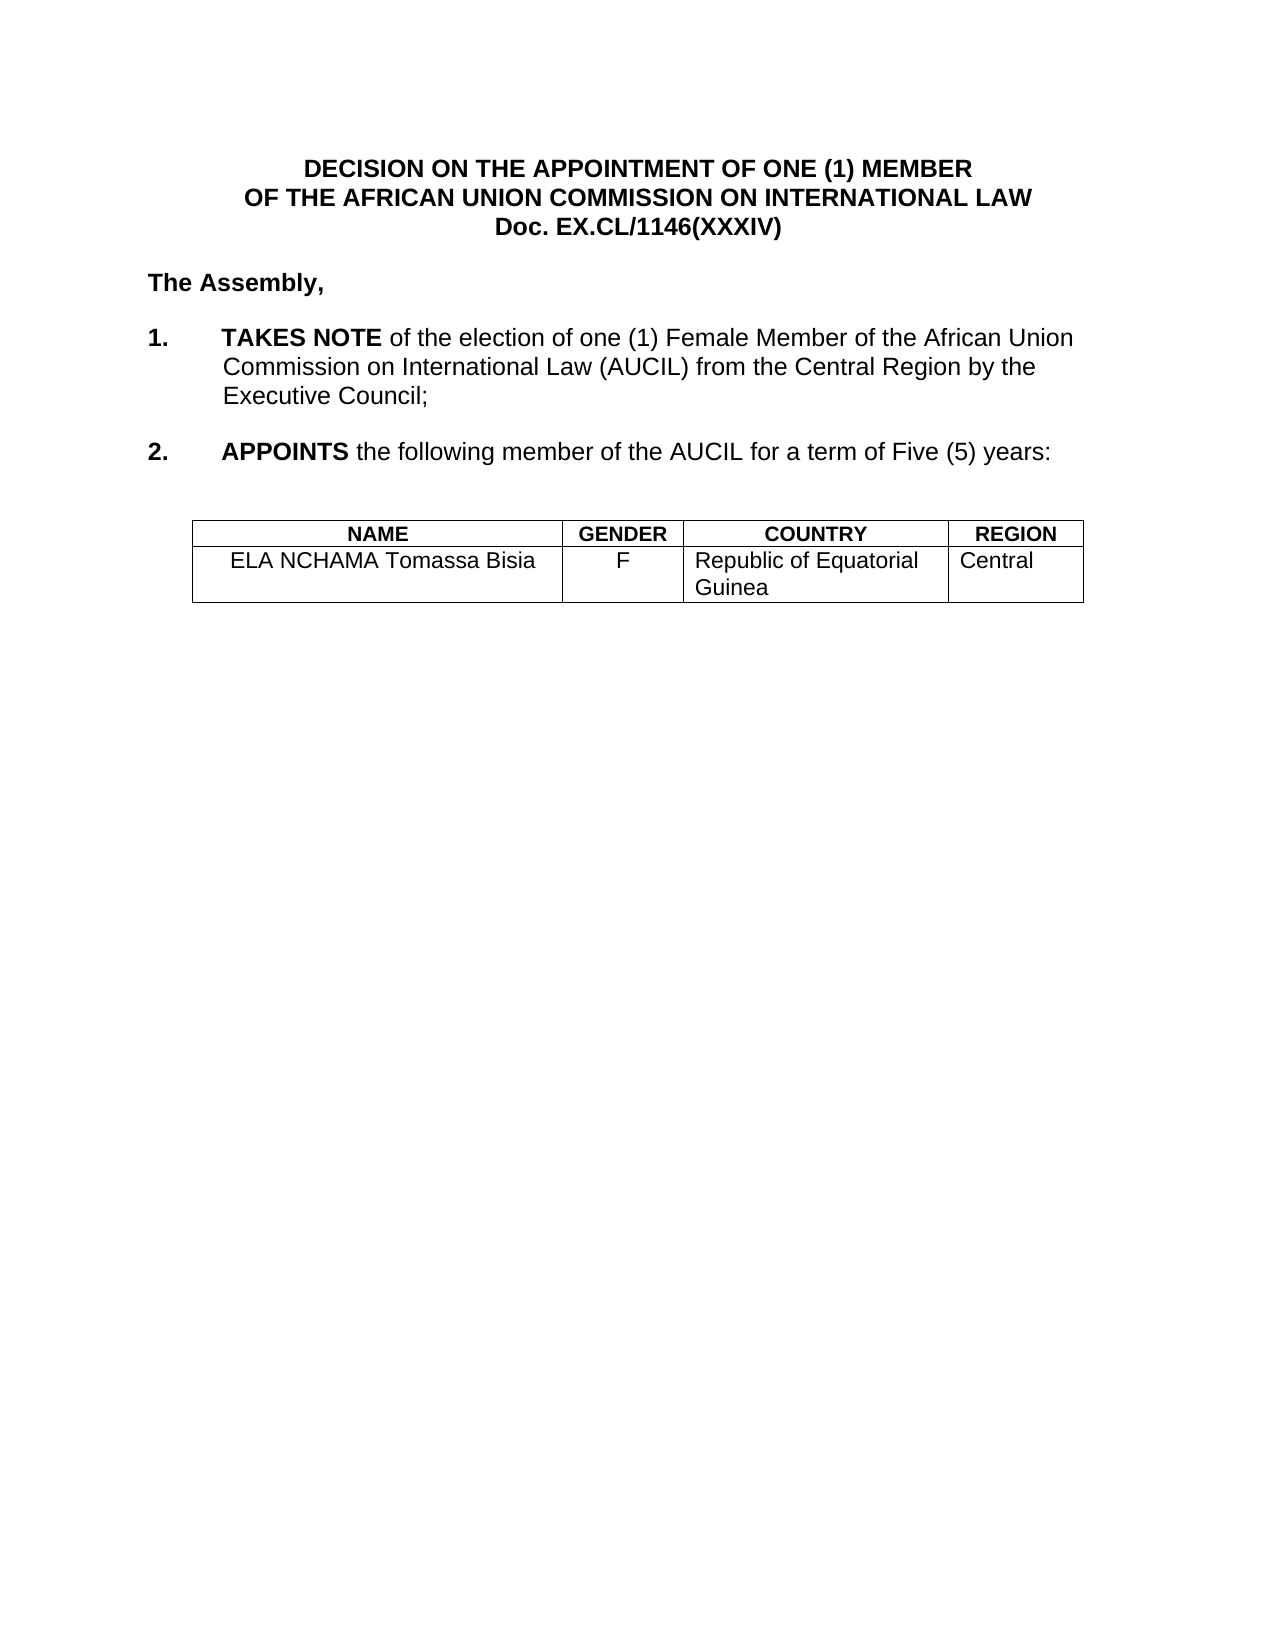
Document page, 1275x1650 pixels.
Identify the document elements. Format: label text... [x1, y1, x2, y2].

table_header NAME [193, 521, 562, 546]
table_cell F [563, 547, 683, 602]
table_header GENDER [563, 521, 683, 546]
table_header COUNTRY [684, 521, 948, 546]
table_cell Central [949, 547, 1083, 602]
table_cell Republic of Equatorial Guinea [684, 547, 948, 602]
table_cell ELA NCHAMA Tomassa Bisia [193, 547, 562, 602]
table_header REGION [949, 521, 1083, 546]
list APPOINTS the following member of the AUCIL for a term of Five (5) years: [148, 437, 1129, 465]
list TAKES NOTE of the election of one (1) Female Member of the African Union Commission on International Law (AUCIL) from the Central Region by the Executive Council; [148, 323, 1129, 409]
subtitle The Assembly, [148, 267, 1129, 296]
text DECISION ON THE APPOINTMENT OF ONE (1) MEMBER OF THE AFRICAN UNION COMMISSION ON INTERNATIONAL LAW Doc. EX.CL/1146(XXXIV) [148, 154, 1129, 240]
